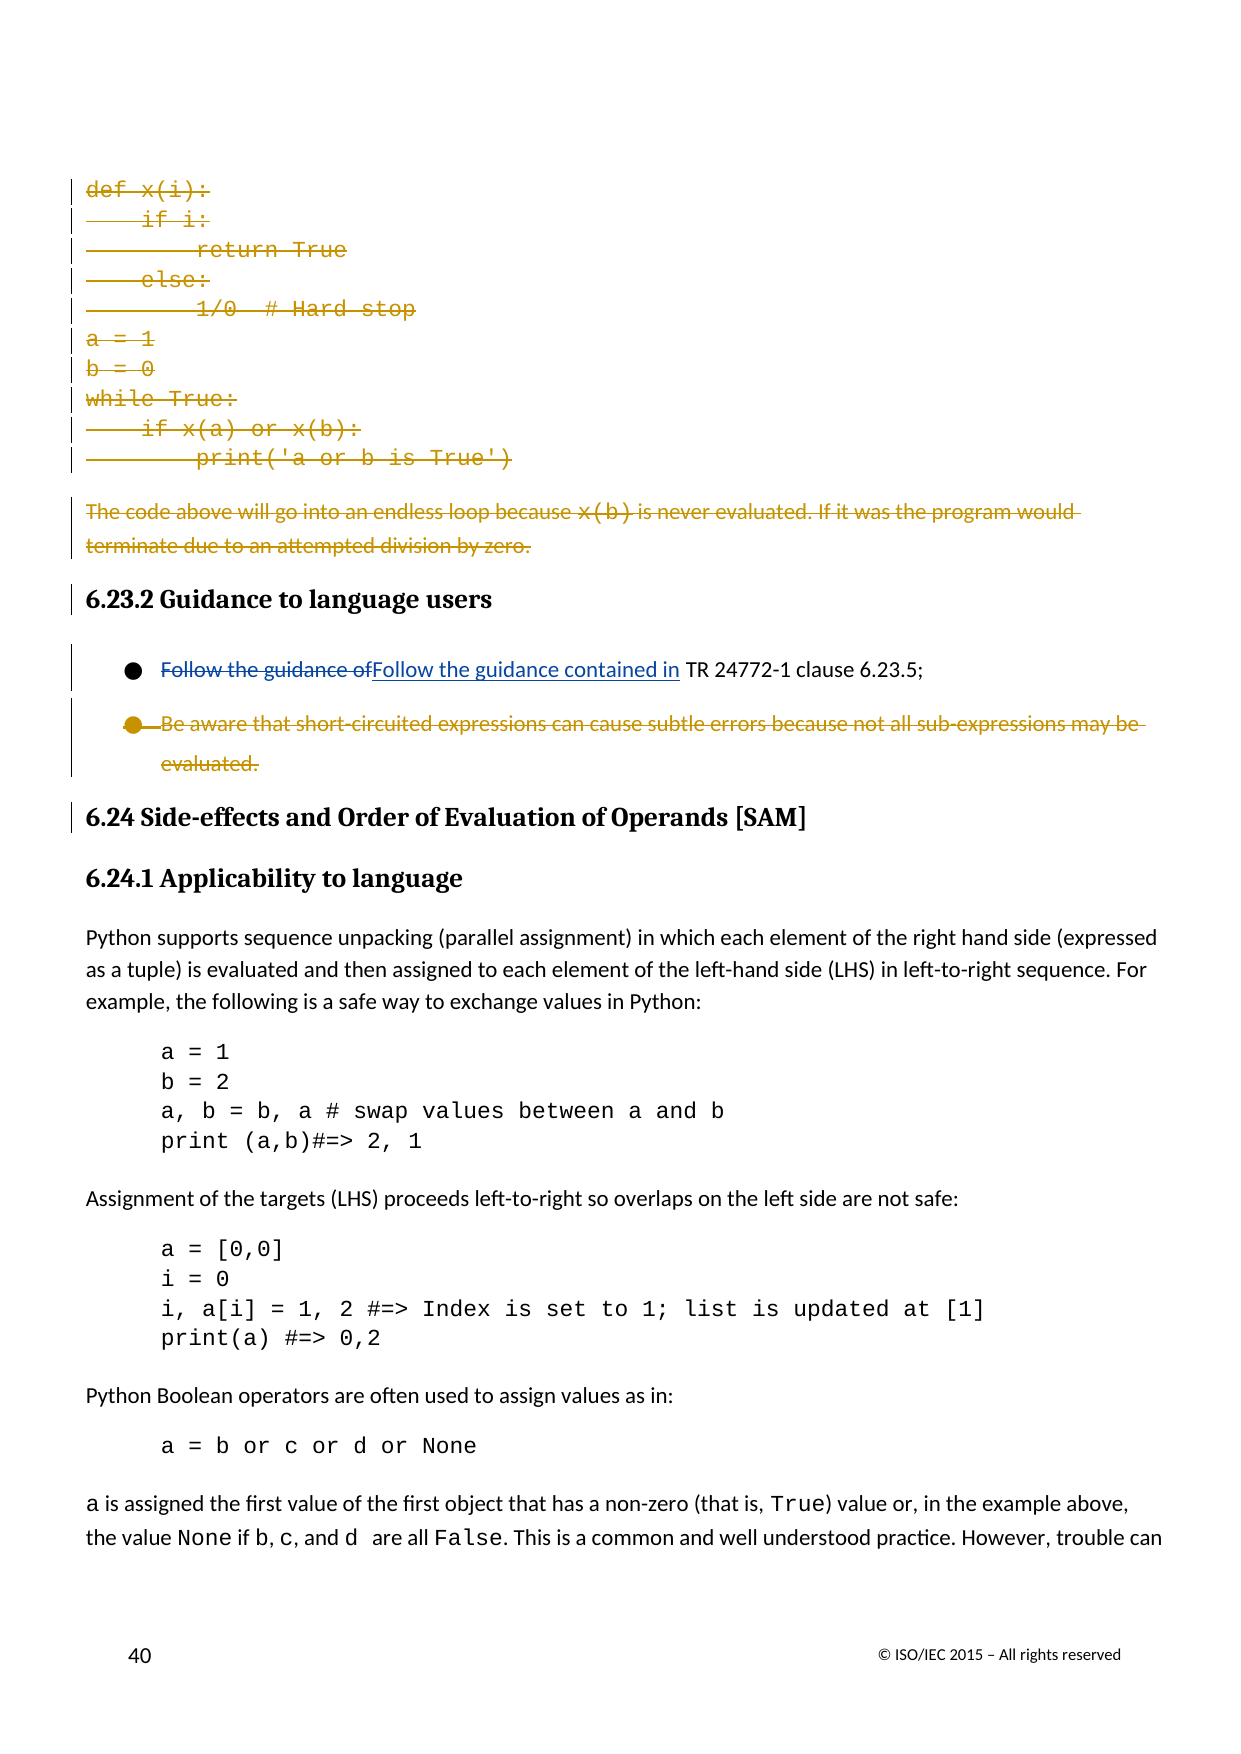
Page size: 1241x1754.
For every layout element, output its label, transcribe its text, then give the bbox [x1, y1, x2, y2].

text Python Boolean operators are often used to assign values as in: [86, 1382, 1164, 1409]
text Assignment of the targets (LHS) proceeds left-to-right so overlaps on the left side are not safe: [86, 1184, 1164, 1212]
subtitle 6.23.2 Guidance to language users [86, 584, 1164, 615]
text i, a[i] = 1, 2 #=> Index is set to 1; list is updated at [1] [86, 1297, 1164, 1323]
text b = 2 [86, 1070, 1164, 1096]
list TR 24772-1 clause 6.23.5; [123, 644, 1164, 691]
text print (a,b)#=> 2, 1 [86, 1129, 1164, 1156]
text a = b or c or d or None [86, 1434, 1164, 1461]
subtitle 6.24.1 Applicability to language [86, 863, 1164, 894]
text i = 0 [86, 1267, 1164, 1293]
text a, b = b, a # swap values between a and b [86, 1100, 1164, 1126]
text a = [0,0] [86, 1237, 1164, 1263]
text print(a) #=> 0,2 [86, 1327, 1164, 1353]
text Python supports sequence unpacking (parallel assignment) in which each element of the right hand side (expressed as a tuple) is evaluated and then assigned to each element of the left-hand side (LHS) in left-to-right sequence. For example, the following is a safe way to exchange values in Python: [86, 923, 1164, 1015]
subtitle 6.24 Side-effects and Order of Evaluation of Operands [SAM] [86, 802, 1164, 833]
text a = 1 [86, 1040, 1164, 1066]
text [86, 1489, 1164, 1552]
